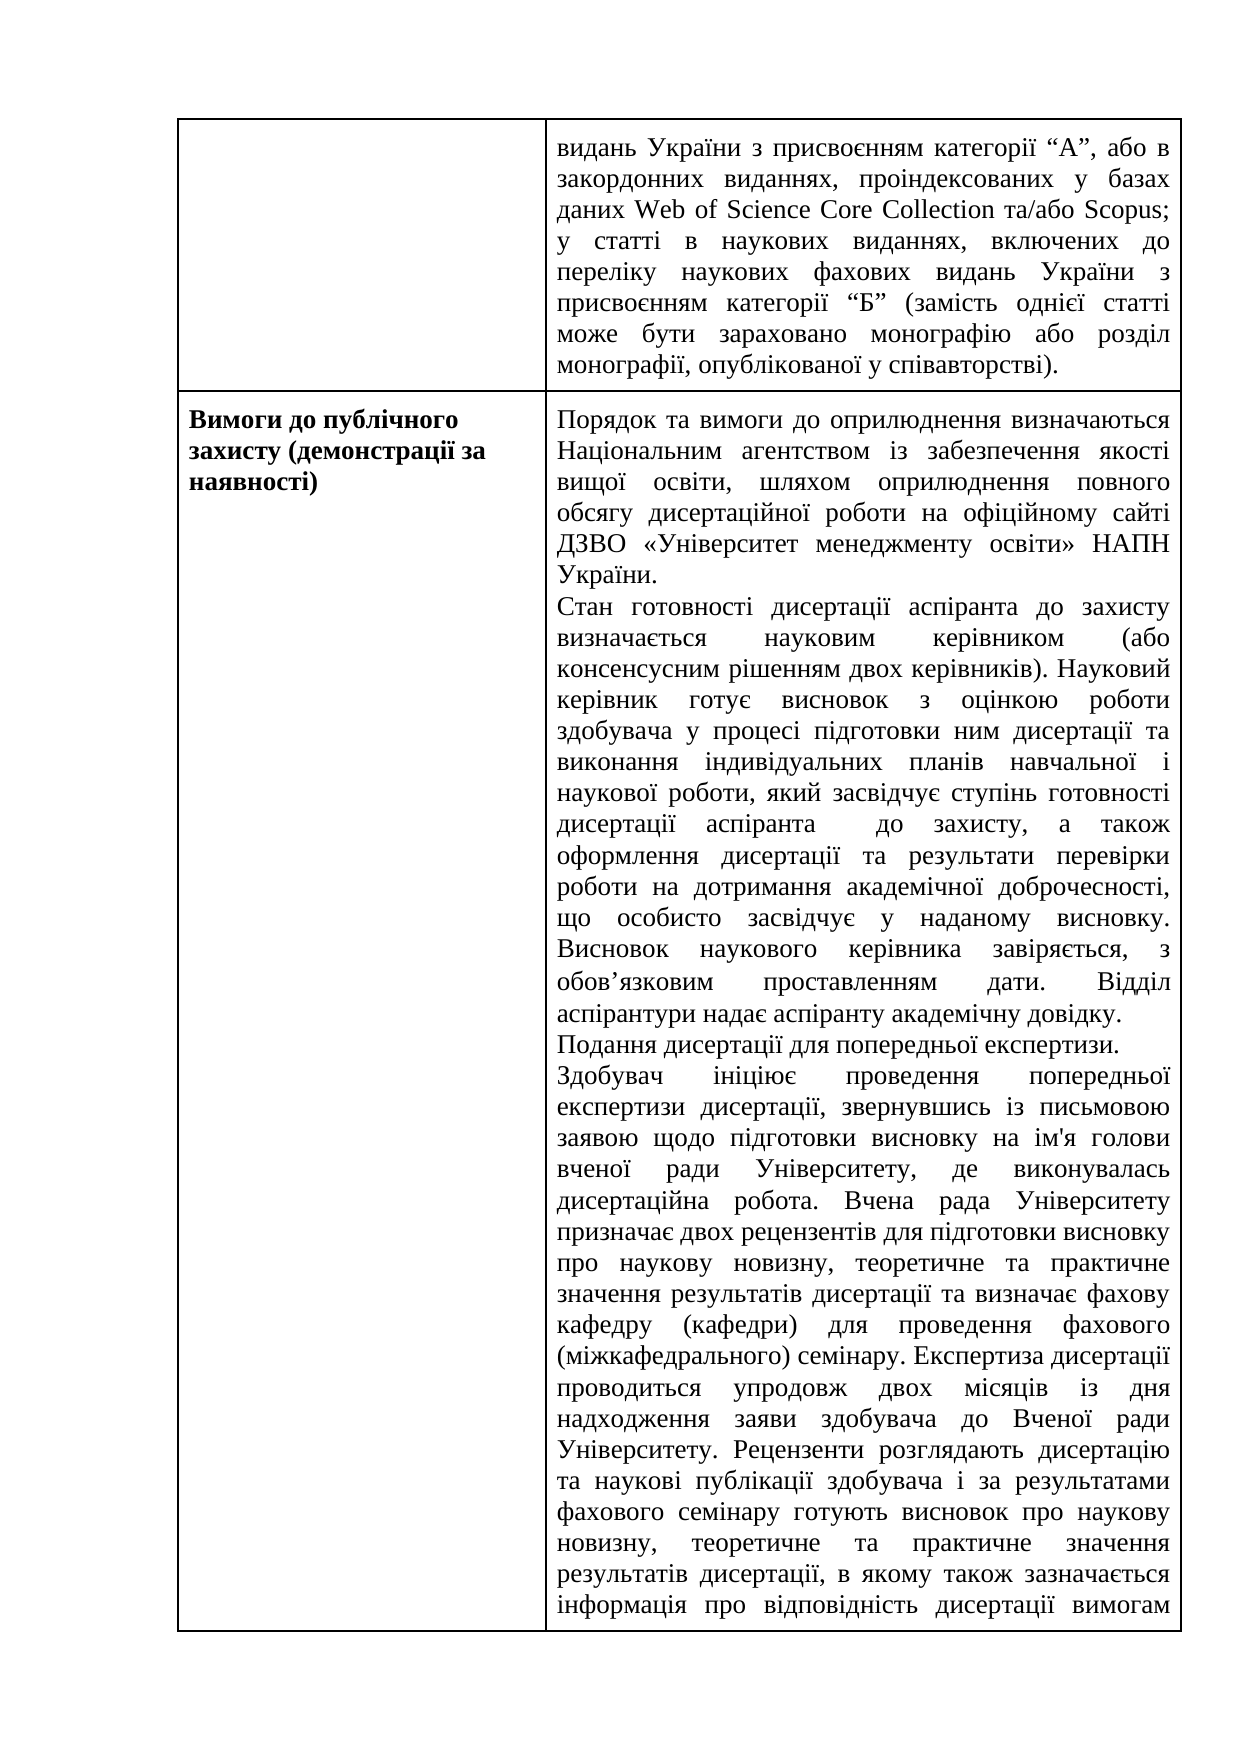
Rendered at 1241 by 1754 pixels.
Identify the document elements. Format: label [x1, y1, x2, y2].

table_cell [547, 120, 1180, 390]
table_cell [179, 120, 545, 390]
table_cell [179, 392, 545, 1630]
table_cell [547, 392, 1180, 1630]
